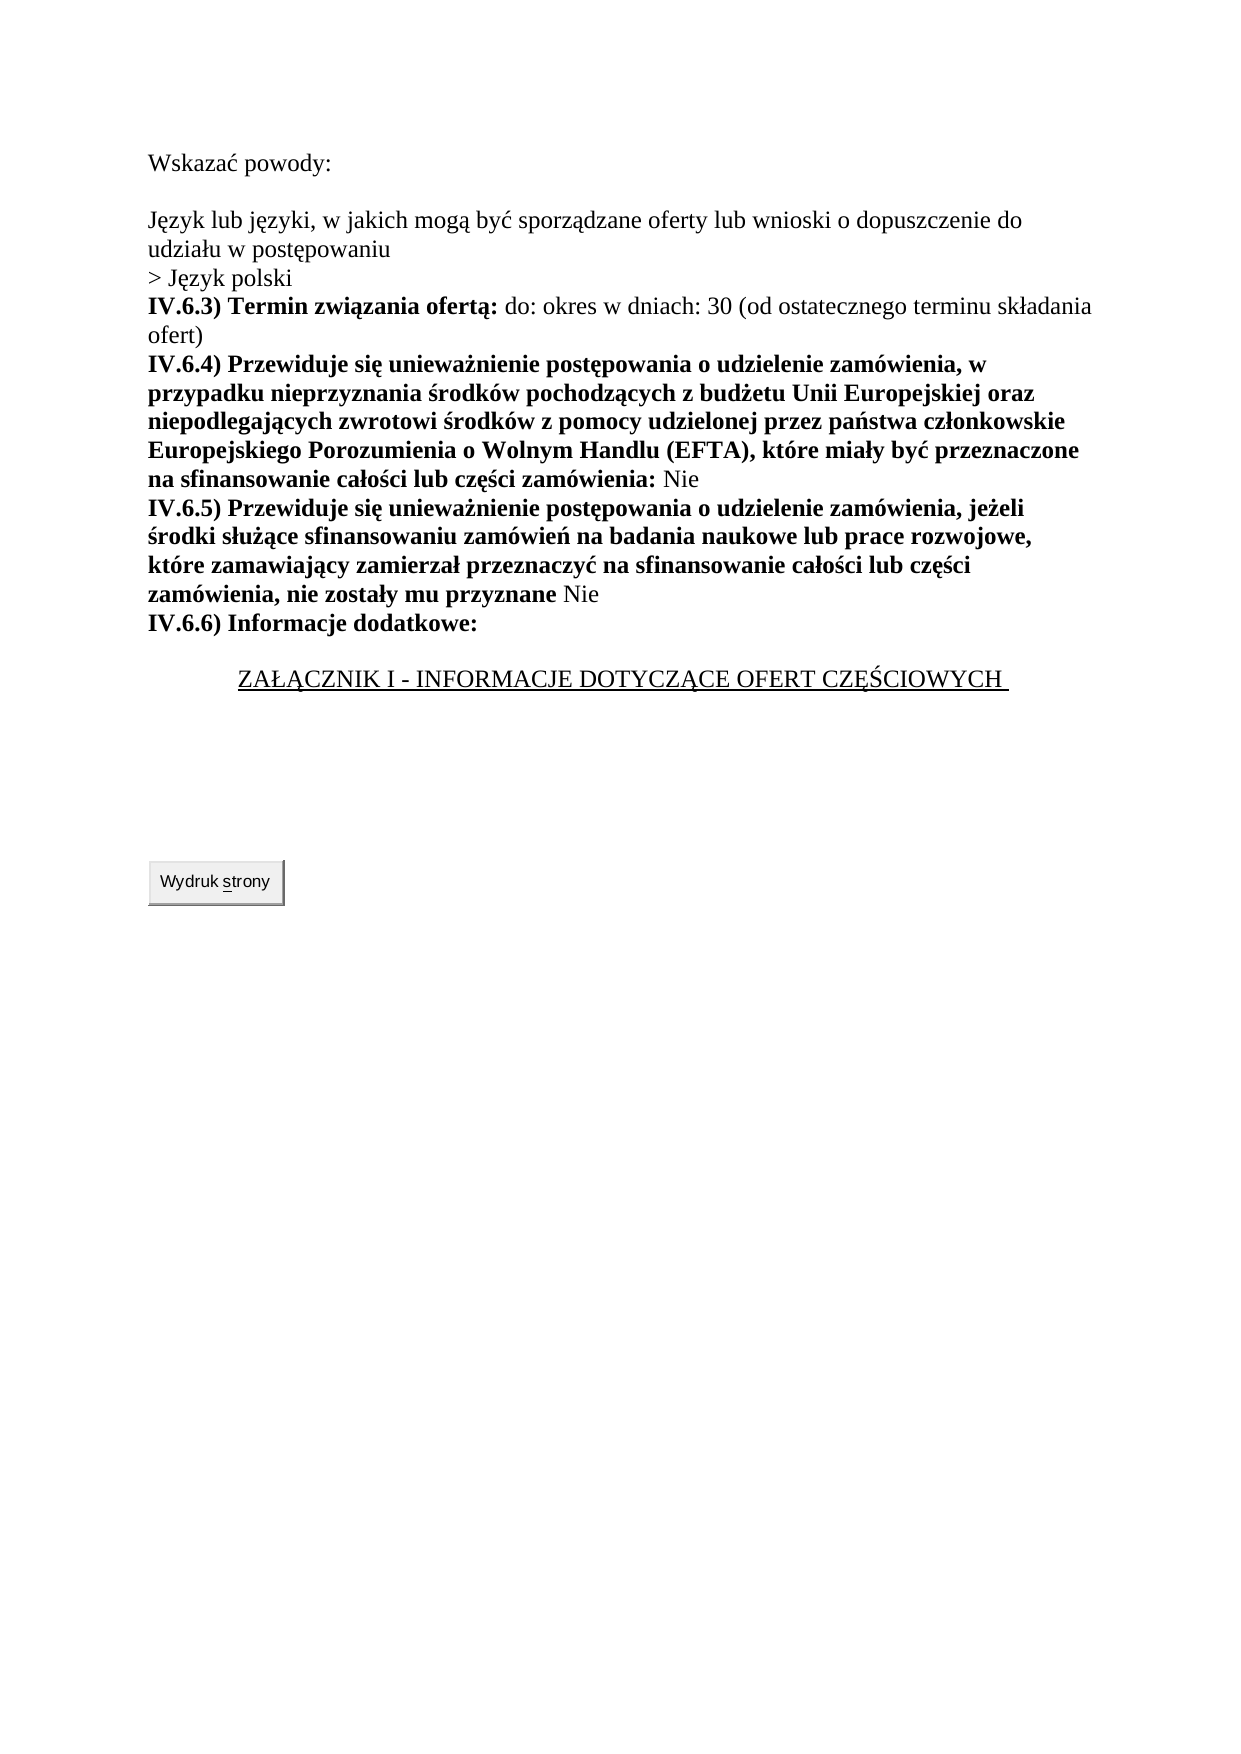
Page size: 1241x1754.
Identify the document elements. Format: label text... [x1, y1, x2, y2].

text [148, 148, 1093, 664]
table_header [146, 858, 293, 908]
text ZAŁĄCZNIK I - INFORMACJE DOTYCZĄCE OFERT CZĘŚCIOWYCH [148, 664, 1093, 693]
